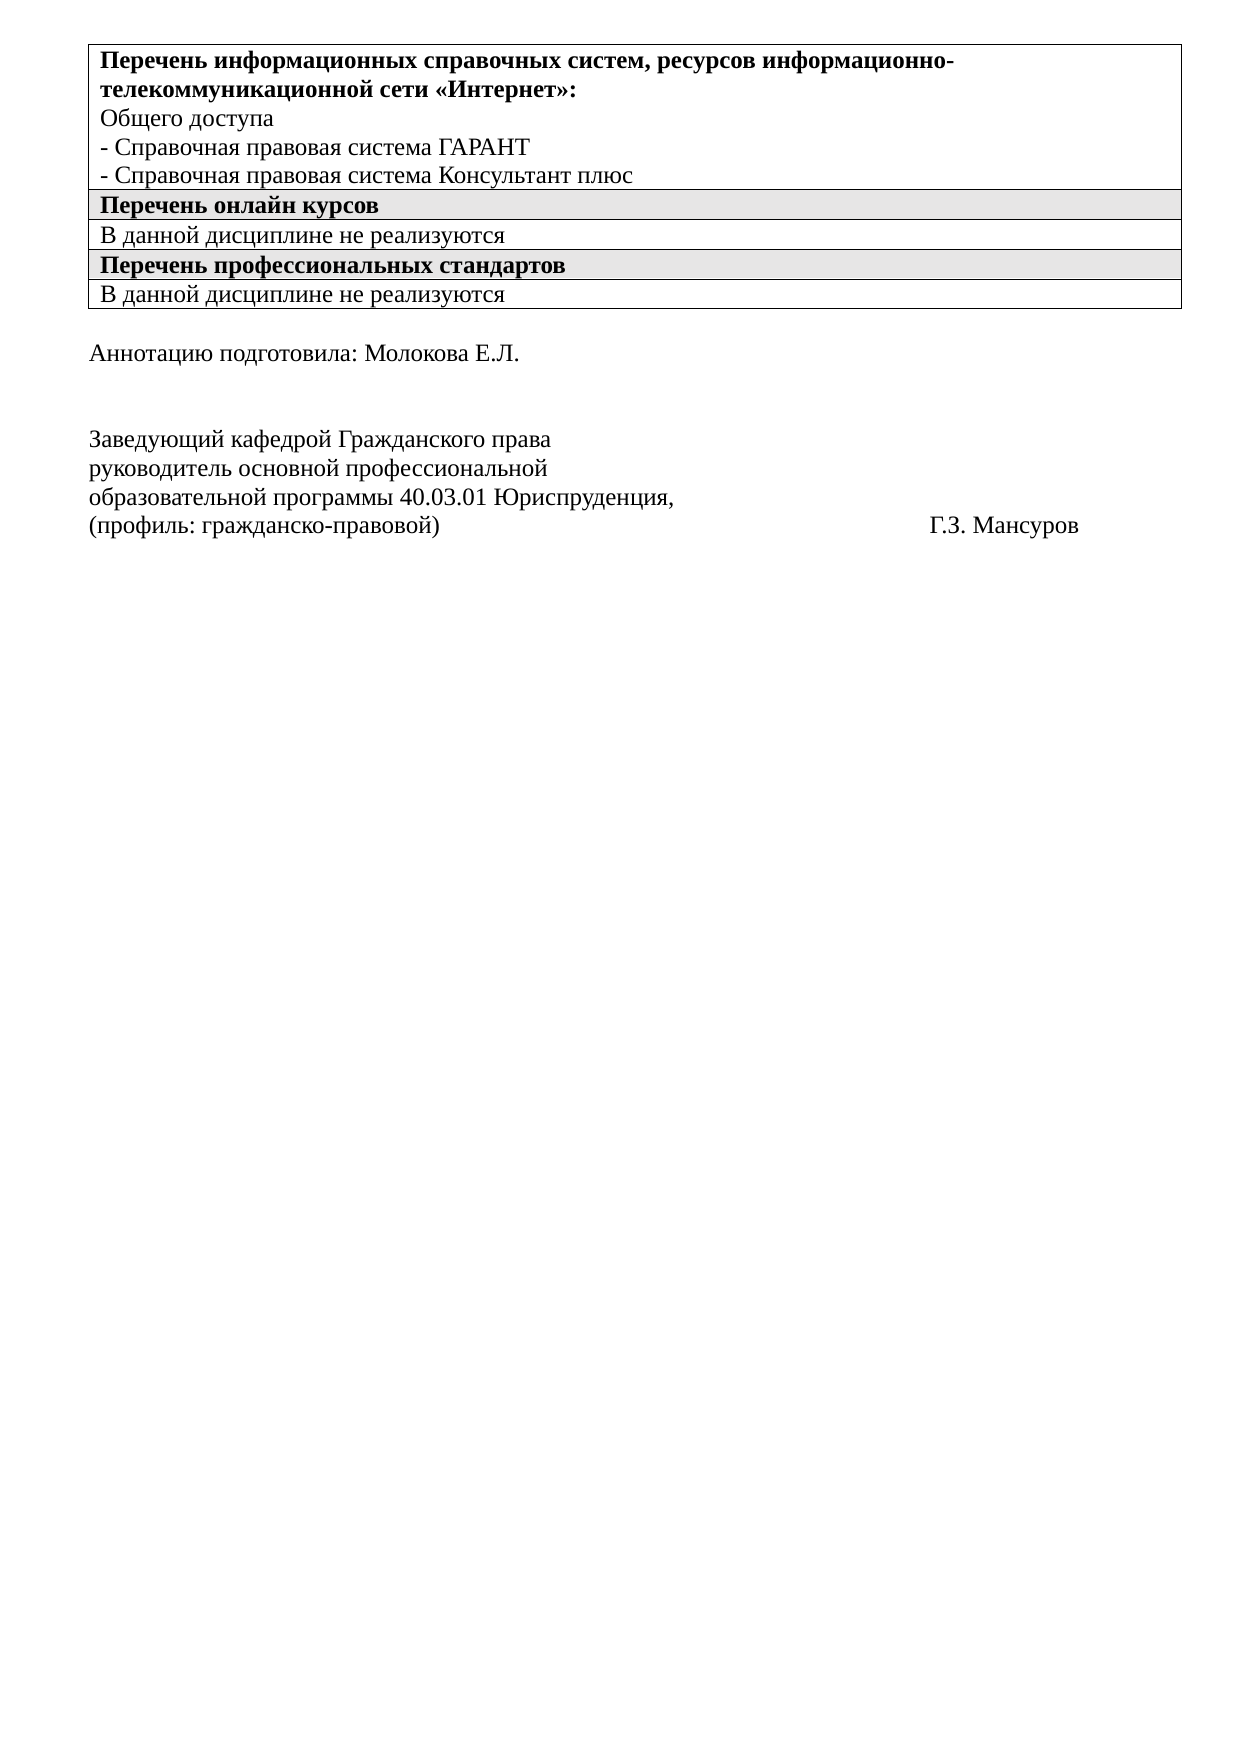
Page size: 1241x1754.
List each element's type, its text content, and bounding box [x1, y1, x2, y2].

text Заведующий кафедрой Гражданского права [88, 424, 1181, 453]
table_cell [89, 45, 1181, 189]
table_cell В данной дисциплине не реализуются [89, 280, 1181, 308]
text образовательной программы 40.03.01 Юриспруденция, [88, 482, 1181, 511]
table_cell Перечень профессиональных стандартов [89, 250, 1181, 278]
table_cell Перечень онлайн курсов [89, 190, 1181, 219]
text руководитель основной профессиональной [88, 453, 1181, 482]
text (профиль: гражданско-правовой) Г.З. Мансуров [88, 511, 1181, 539]
table_cell В данной дисциплине не реализуются [89, 220, 1181, 249]
text Аннотацию подготовила: Молокова Е.Л. [88, 338, 1181, 367]
